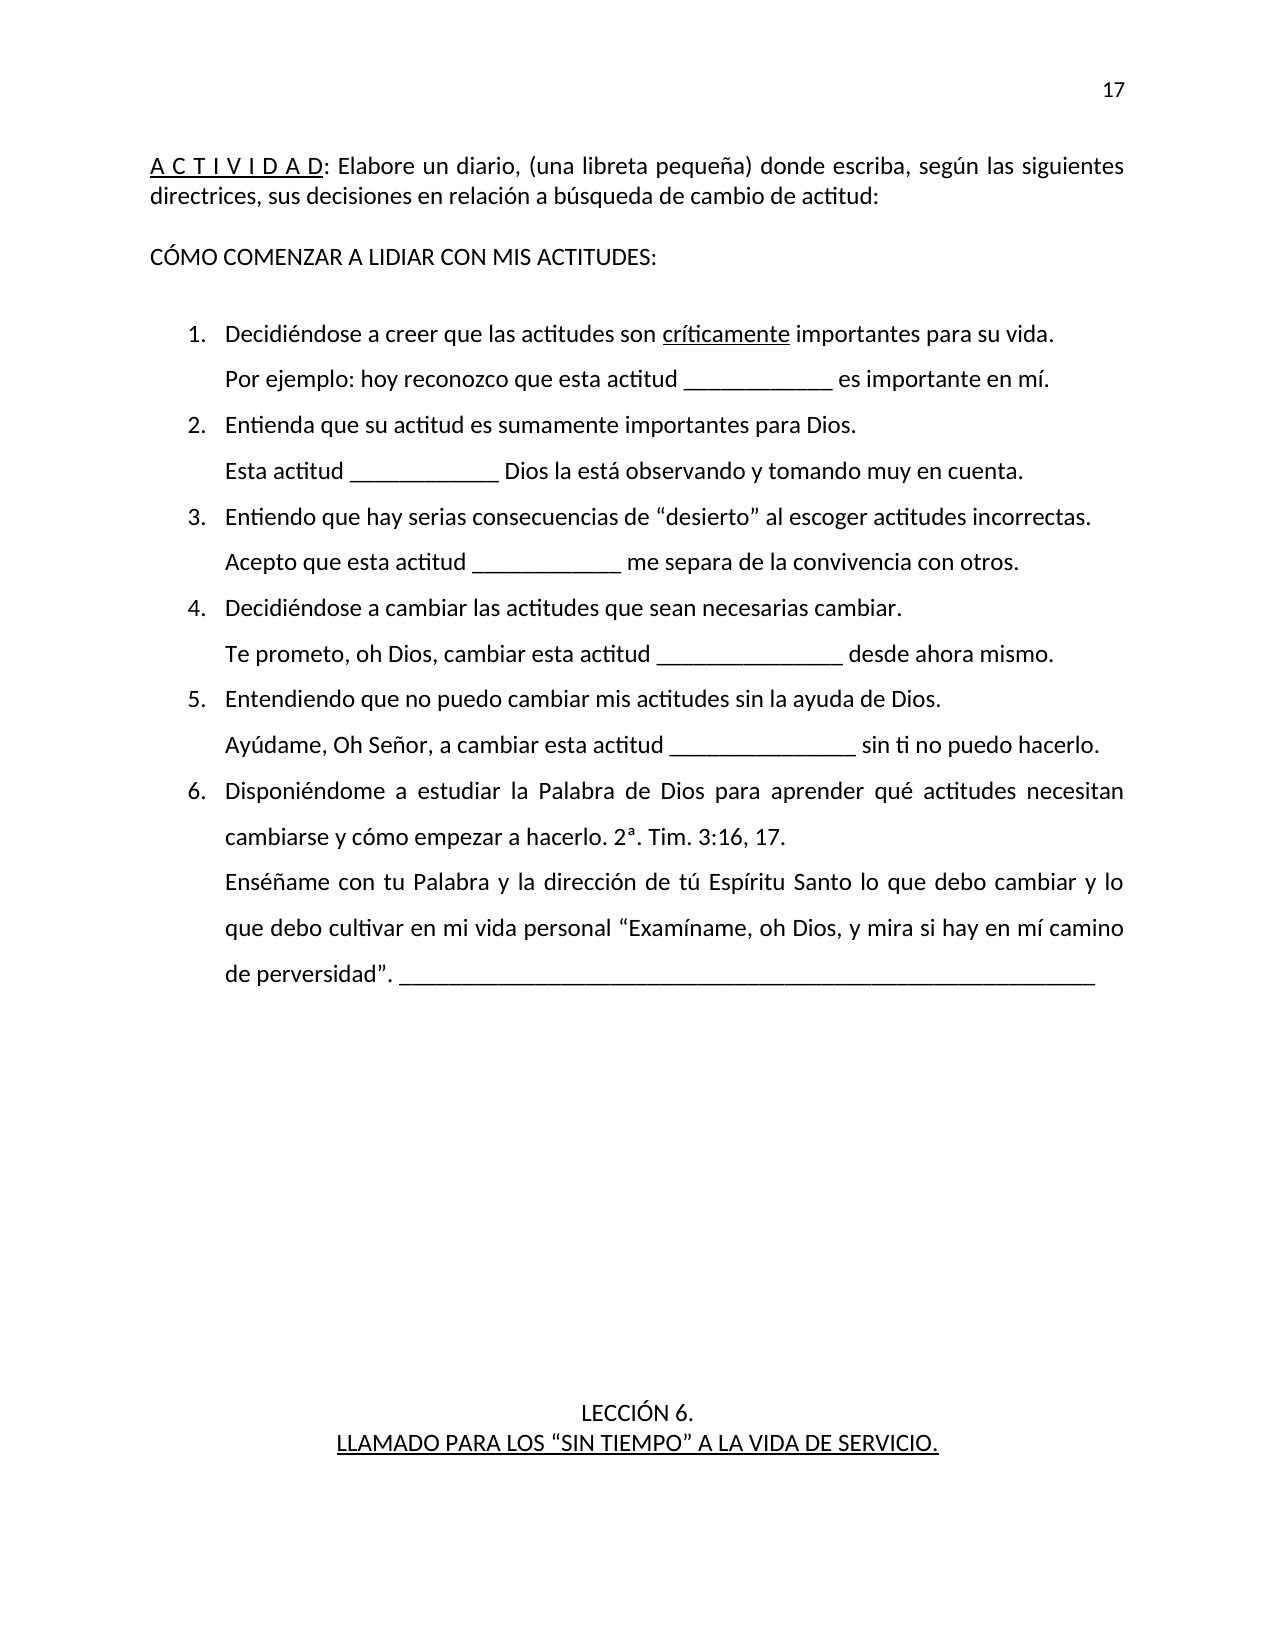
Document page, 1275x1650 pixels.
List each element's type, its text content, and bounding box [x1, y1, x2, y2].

list Te prometo, oh Dios, cambiar esta actitud _______________ desde ahora mismo. [225, 638, 1125, 668]
list Entiendo que hay serias consecuencias de “desierto” al escoger actitudes incorrectas. [187, 501, 1125, 531]
list Decidiéndose a creer que las actitudes son críticamente importantes para su vida. [187, 318, 1125, 348]
list Entienda que su actitud es sumamente importantes para Dios. [187, 409, 1125, 440]
list Por ejemplo: hoy reconozco que esta actitud ____________ es importante en mí. [225, 363, 1125, 394]
list Ayúdame, Oh Señor, a cambiar esta actitud _______________ sin ti no puedo hacerlo. [225, 729, 1125, 760]
text A C T I V I D A D: Elabore un diario, (una libreta pequeña) donde escriba, según las siguientes directrices, sus decisiones en relación a búsqueda de cambio de actitud: [150, 150, 1125, 211]
list Enséñame con tu Palabra y la dirección de tú Espíritu Santo lo que debo cambiar y lo que debo cultivar en mi vida personal “Examíname, oh Dios, y mira si hay en mí camino de perversidad”. ________________________________________________________ [225, 867, 1125, 988]
list Disponiéndome a estudiar la Palabra de Dios para aprender qué actitudes necesitan cambiarse y cómo empezar a hacerlo. 2ª. Tim. 3:16, 17. [187, 775, 1125, 851]
text CÓMO COMENZAR A LIDIAR CON MIS ACTITUDES: [150, 242, 1125, 272]
list Decidiéndose a cambiar las actitudes que sean necesarias cambiar. [187, 592, 1125, 623]
text LLAMADO PARA LOS “SIN TIEMPO” A LA VIDA DE SERVICIO. [150, 1427, 1125, 1458]
list Entendiendo que no puedo cambiar mis actitudes sin la ayuda de Dios. [187, 684, 1125, 714]
text LECCIÓN 6. [150, 1397, 1125, 1427]
list Acepto que esta actitud ____________ me separa de la convivencia con otros. [225, 546, 1125, 577]
list Esta actitud ____________ Dios la está observando y tomando muy en cuenta. [225, 455, 1125, 486]
